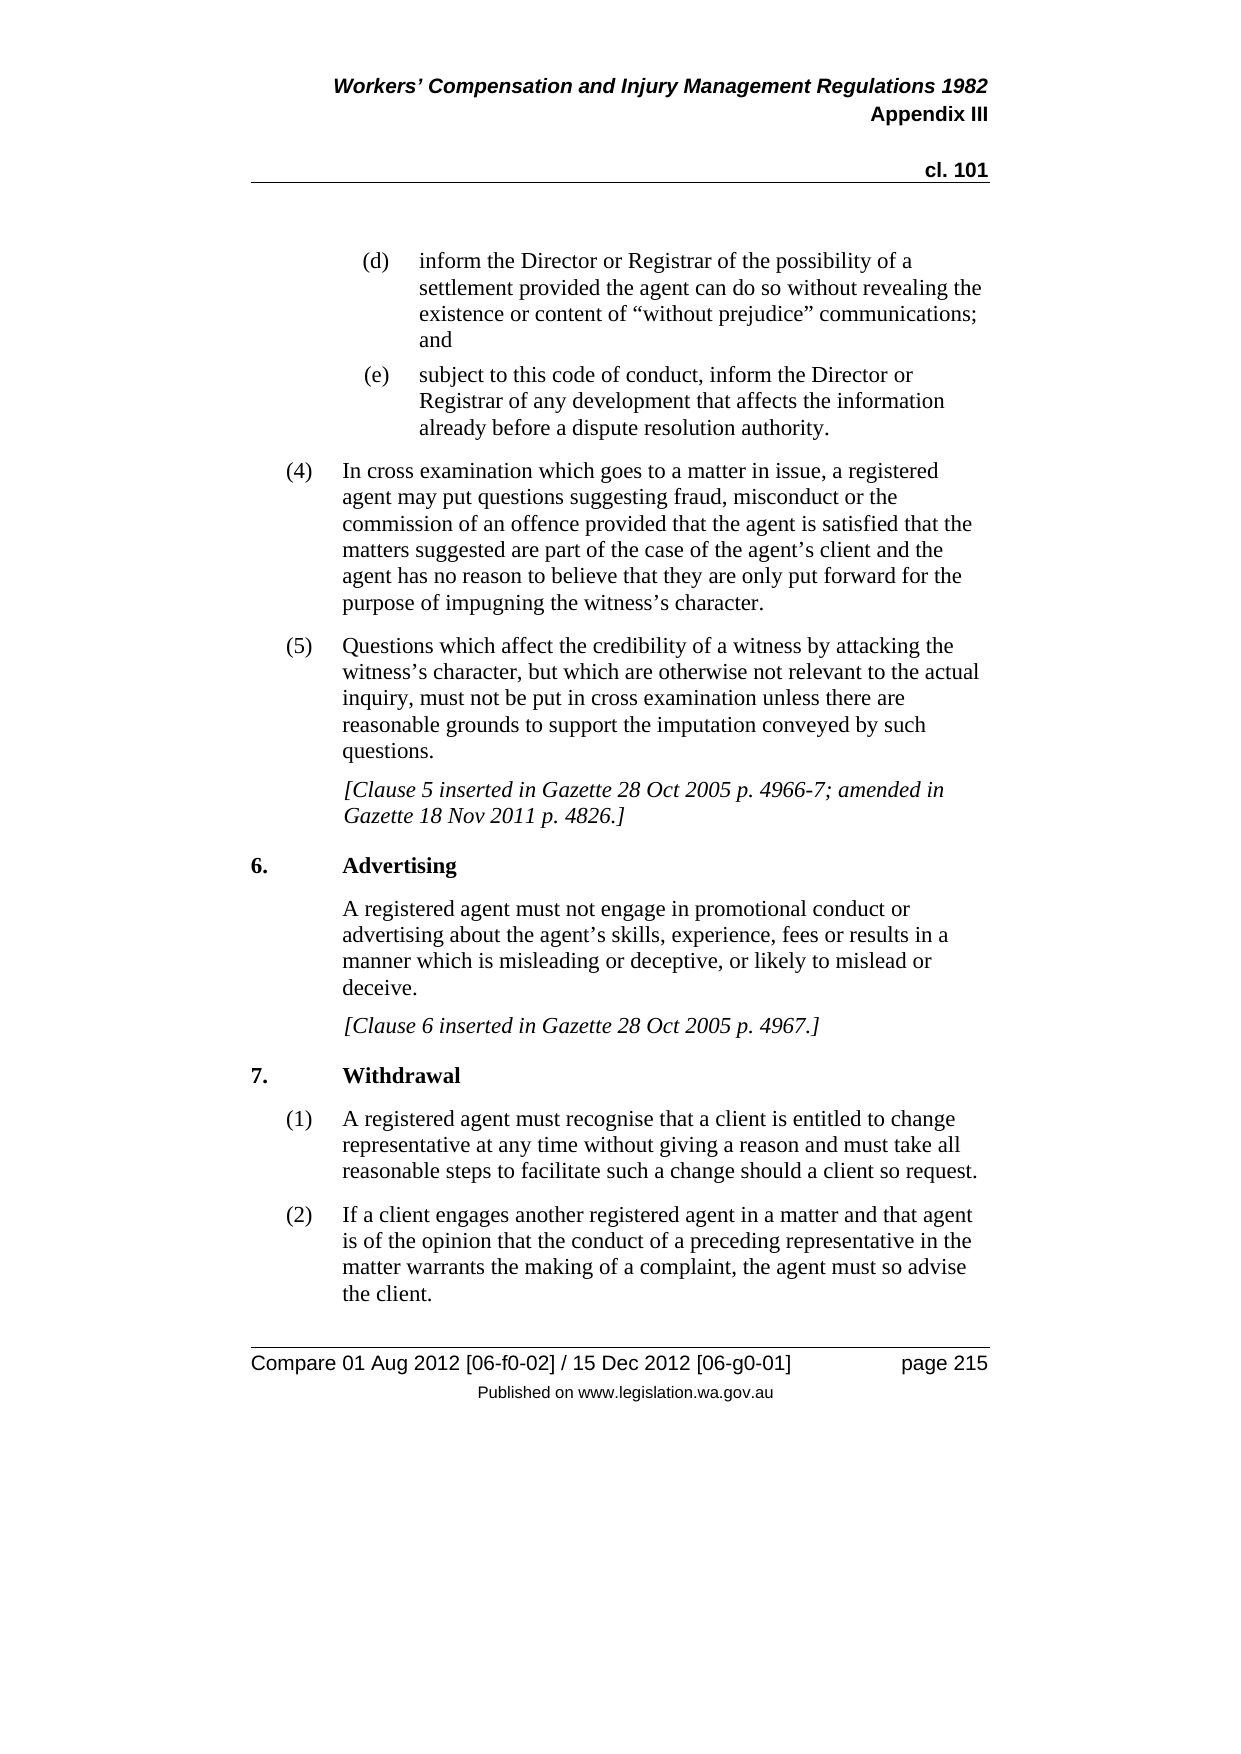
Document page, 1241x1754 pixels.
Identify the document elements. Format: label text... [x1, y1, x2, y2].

text (1) A registered agent must recognise that a client is entitled to change representative at any time without giving a reason and must take all reasonable steps to facilitate such a change should a client so request. [251, 1105, 990, 1184]
text (5) Questions which affect the credibility of a witness by attacking the witness’s character, but which are otherwise not relevant to the actual inquiry, must not be put in cross examination unless there are reasonable grounds to support the imputation conveyed by such questions. [251, 632, 990, 763]
text [Clause 6 inserted in Gazette 28 Oct 2005 p. 4967.] [251, 1013, 990, 1039]
text (e) subject to this code of conduct, inform the Director or Registrar of any development that affects the information already before a dispute resolution authority. [251, 361, 990, 440]
text (2) If a client engages another registered agent in a matter and that agent is of the opinion that the conduct of a preceding representative in the matter warrants the making of a complaint, the agent must so advise the client. [251, 1201, 990, 1306]
subtitle 7. Withdrawal [251, 1062, 990, 1088]
subtitle 6. Advertising [251, 852, 990, 878]
text [Clause 5 inserted in Gazette 28 Oct 2005 p. 4966-7; amended in Gazette 18 Nov 2011 p. 4826.] [251, 776, 990, 829]
text (4) In cross examination which goes to a matter in issue, a registered agent may put questions suggesting fraud, misconduct or the commission of an offence provided that the agent is satisfied that the matters suggested are part of the case of the agent’s client and the agent has no reason to believe that they are only put forward for the purpose of impugning the witness’s character. [251, 457, 990, 615]
text (d) inform the Director or Registrar of the possibility of a settlement provided the agent can do so without revealing the existence or content of “without prejudice” communications; and [251, 247, 990, 353]
text A registered agent must not engage in promotional conduct or advertising about the agent’s skills, experience, fees or results in a manner which is misleading or deceptive, or likely to mislead or deceive. [251, 895, 990, 1000]
